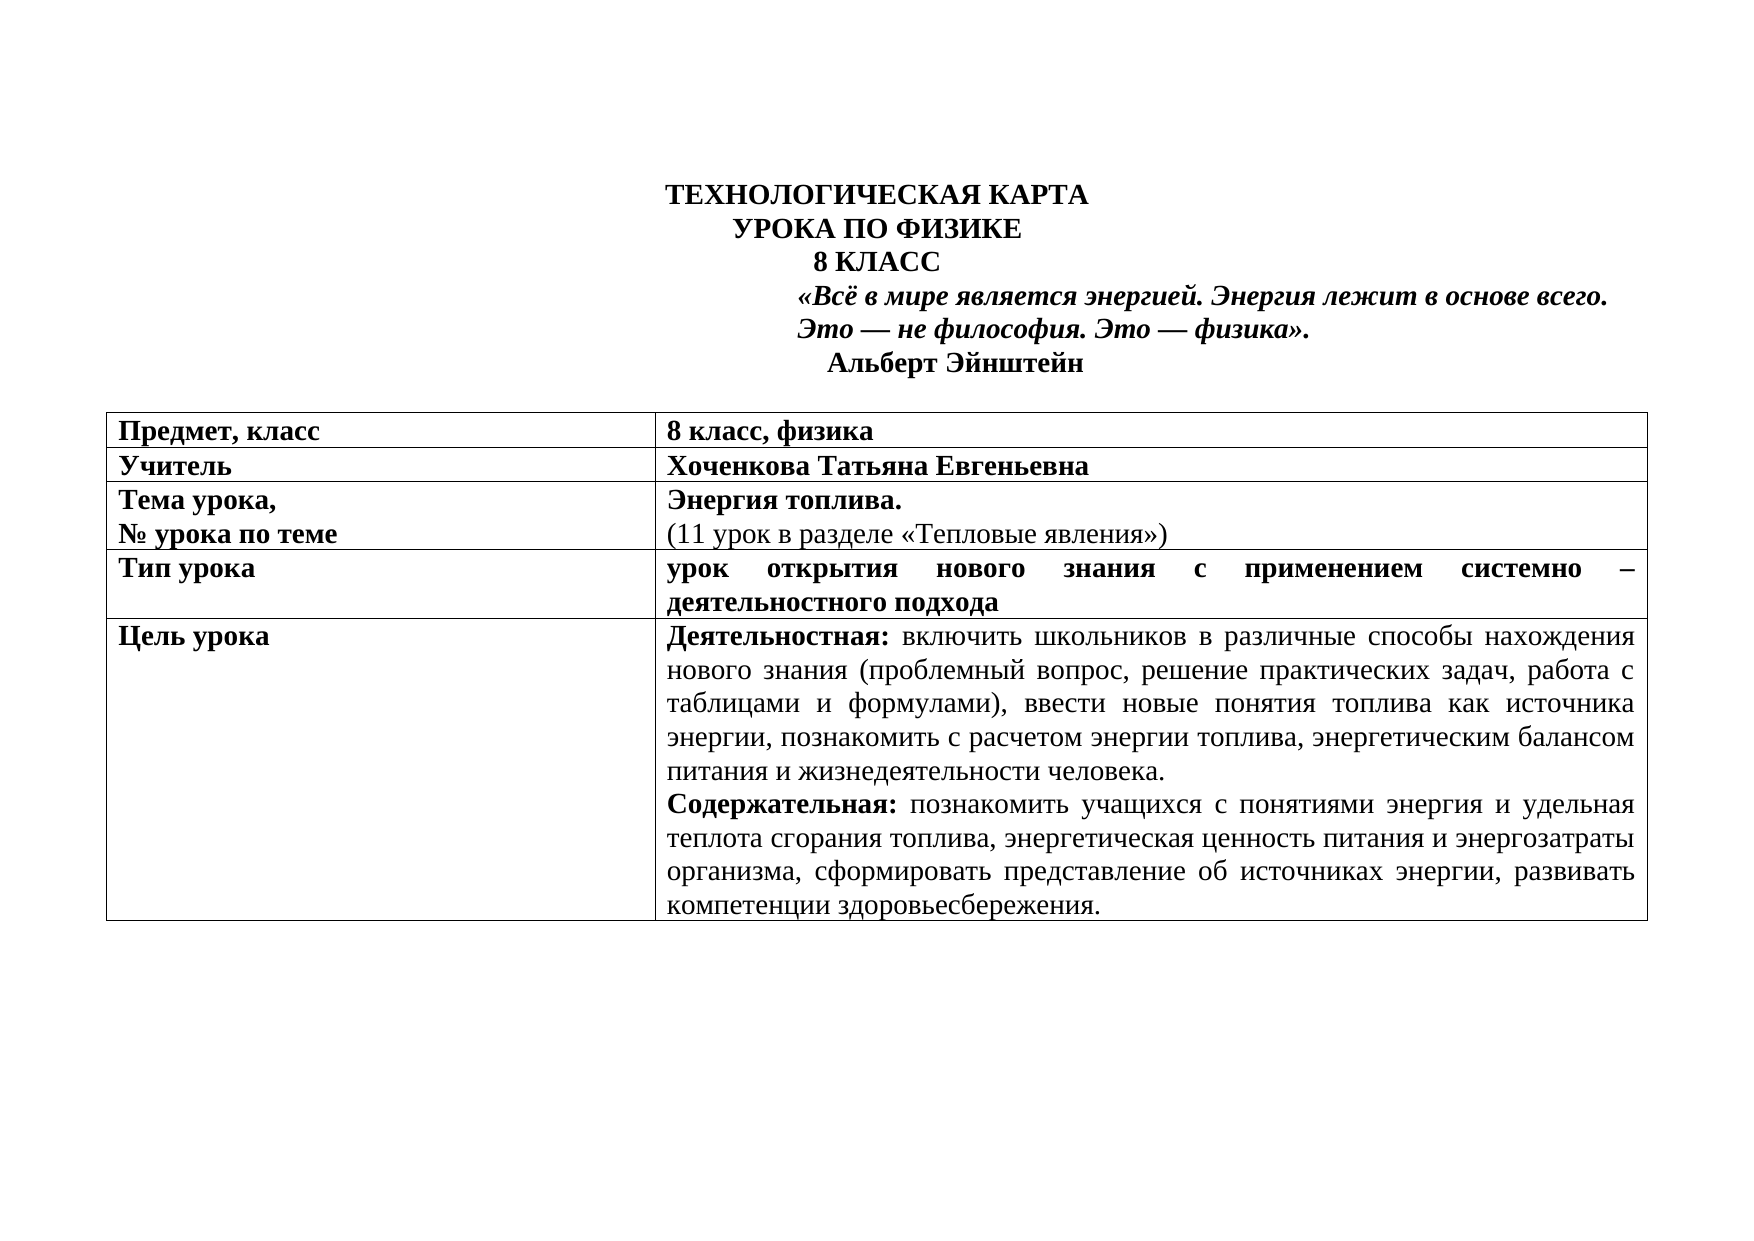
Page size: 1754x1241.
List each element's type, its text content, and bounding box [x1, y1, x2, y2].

table_header 8 класс, физика [656, 413, 1647, 447]
table_cell Учитель [107, 448, 655, 481]
text 8 КЛАСС [118, 244, 1636, 278]
table_cell Хоченкова Татьяна Евгеньевна [656, 448, 1647, 481]
table_cell Тип урока [107, 550, 655, 617]
table_cell урок открытия нового знания с применением системно – деятельностного подхода [656, 550, 1647, 617]
table_cell Энергия топлива. (11 урок в разделе «Тепловые явления») [656, 482, 1647, 549]
table_cell Цель урока [107, 619, 655, 920]
text Это — не философия. Это — физика». [118, 311, 1636, 345]
table_cell Деятельностная: включить школьников в различные способы нахождения нового знания (проблемный вопрос, решение практических задач, работа с таблицами и формулами), ввести новые понятия топлива как источника энергии, познакомить с расчетом энергии топлива, энергетическим балансом питания и жизнедеятельности человека. Содержательная: познакомить учащихся с понятиями энергия и удельная теплота сгорания топлива, энергетическая ценность питания и энергозатраты организма, сформировать представление об источниках энергии, развивать компетенции здоровьесбережения. [656, 619, 1647, 920]
table_cell Тема урока, № урока по теме [107, 482, 655, 549]
table_header Предмет, класс [107, 413, 655, 447]
text Альберт Эйнштейн [118, 345, 1636, 378]
text «Всё в мире является энергией. Энергия лежит в основе всего. [118, 278, 1636, 311]
text УРОКА ПО ФИЗИКЕ [118, 211, 1636, 244]
text ТЕХНОЛОГИЧЕСКАЯ КАРТА [118, 177, 1636, 211]
